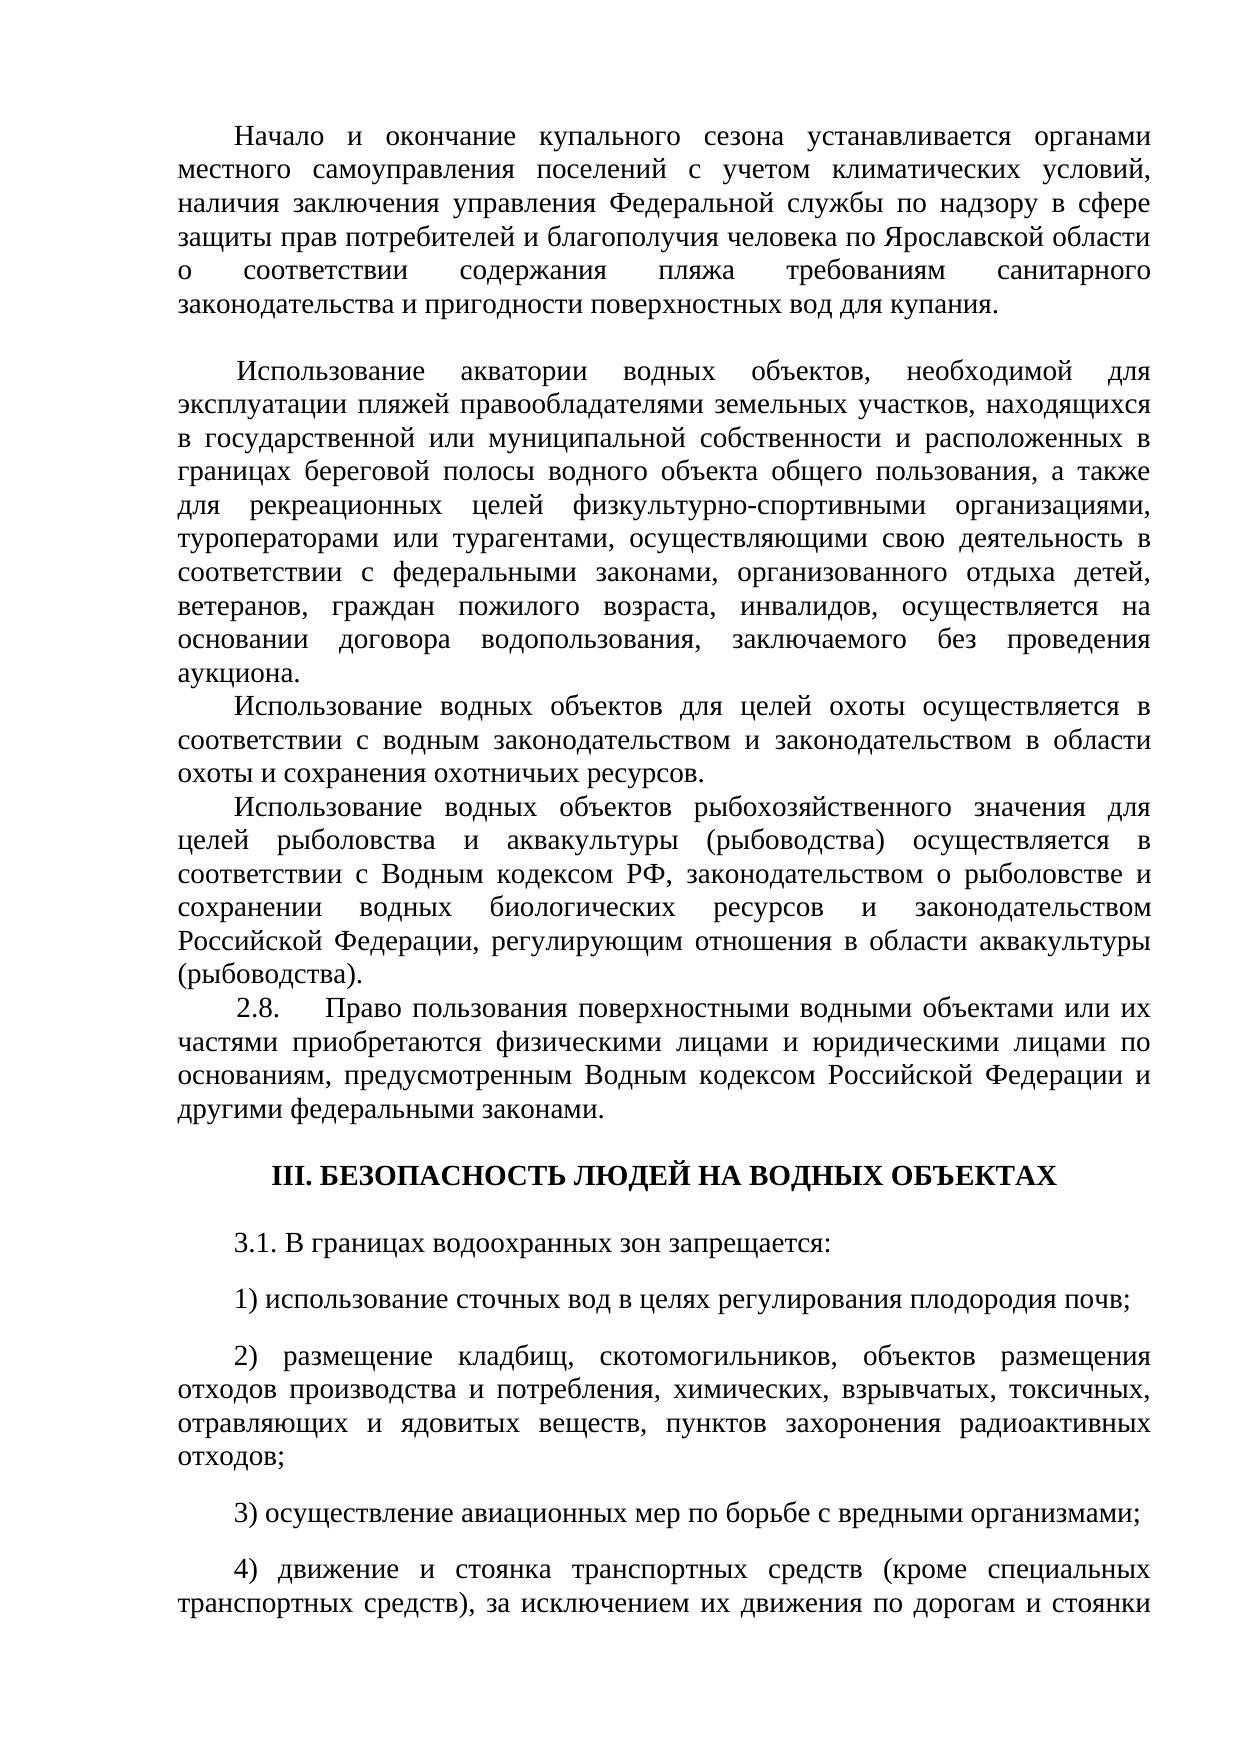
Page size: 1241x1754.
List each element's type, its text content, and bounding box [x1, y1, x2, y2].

text Использование акватории водных объектов, необходимой для эксплуатации пляжей правообладателями земельных участков, находящихся в государственной или муниципальной собственности и расположенных в границах береговой полосы водного объекта общего пользования, а также для рекреационных целей физкультурно-спортивными организациями, туроператорами или турагентами, осуществляющими свою деятельность в соответствии с федеральными законами, организованного отдыха детей, ветеранов, граждан пожилого возраста, инвалидов, осуществляется на основании договора водопользования, заключаемого без проведения аукциона. [177, 353, 1152, 688]
text 1) использование сточных вод в целях регулирования плодородия почв; [177, 1281, 1152, 1315]
text 3.1. В границах водоохранных зон запрещается: [177, 1225, 1152, 1258]
text Использование водных объектов рыбохозяйственного значения для целей рыболовства и аквакультуры (рыбоводства) осуществляется в соответствии с Водным кодексом РФ, законодательством о рыболовстве и сохранении водных биологических ресурсов и законодательством Российской Федерации, регулирующим отношения в области аквакультуры (рыбоводства). [177, 789, 1152, 990]
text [177, 1551, 1152, 1618]
list Право пользования поверхностными водными объектами или их частями приобретаются физическими лицами и юридическими лицами по основаниям, предусмотренным Водным кодексом Российской Федерации и другими федеральными законами. [177, 990, 1152, 1124]
title III. БЕЗОПАСНОСТЬ ЛЮДЕЙ НА ВОДНЫХ ОБЪЕКТАХ [177, 1158, 1152, 1191]
text 3) осуществление авиационных мер по борьбе с вредными организмами; [177, 1495, 1152, 1528]
text Использование водных объектов для целей охоты осуществляется в соответствии с водным законодательством и законодательством в области охоты и сохранения охотничьих ресурсов. [177, 688, 1152, 789]
text Начало и окончание купального сезона устанавливается органами местного самоуправления поселений с учетом климатических условий, наличия заключения управления Федеральной службы по надзору в сфере защиты прав потребителей и благополучия человека по Ярославской области о соответствии содержания пляжа требованиям санитарного законодательства и пригодности поверхностных вод для купания. [177, 118, 1152, 319]
text 2) размещение кладбищ, скотомогильников, объектов размещения отходов производства и потребления, химических, взрывчатых, токсичных, отравляющих и ядовитых веществ, пунктов захоронения радиоактивных отходов; [177, 1338, 1152, 1472]
